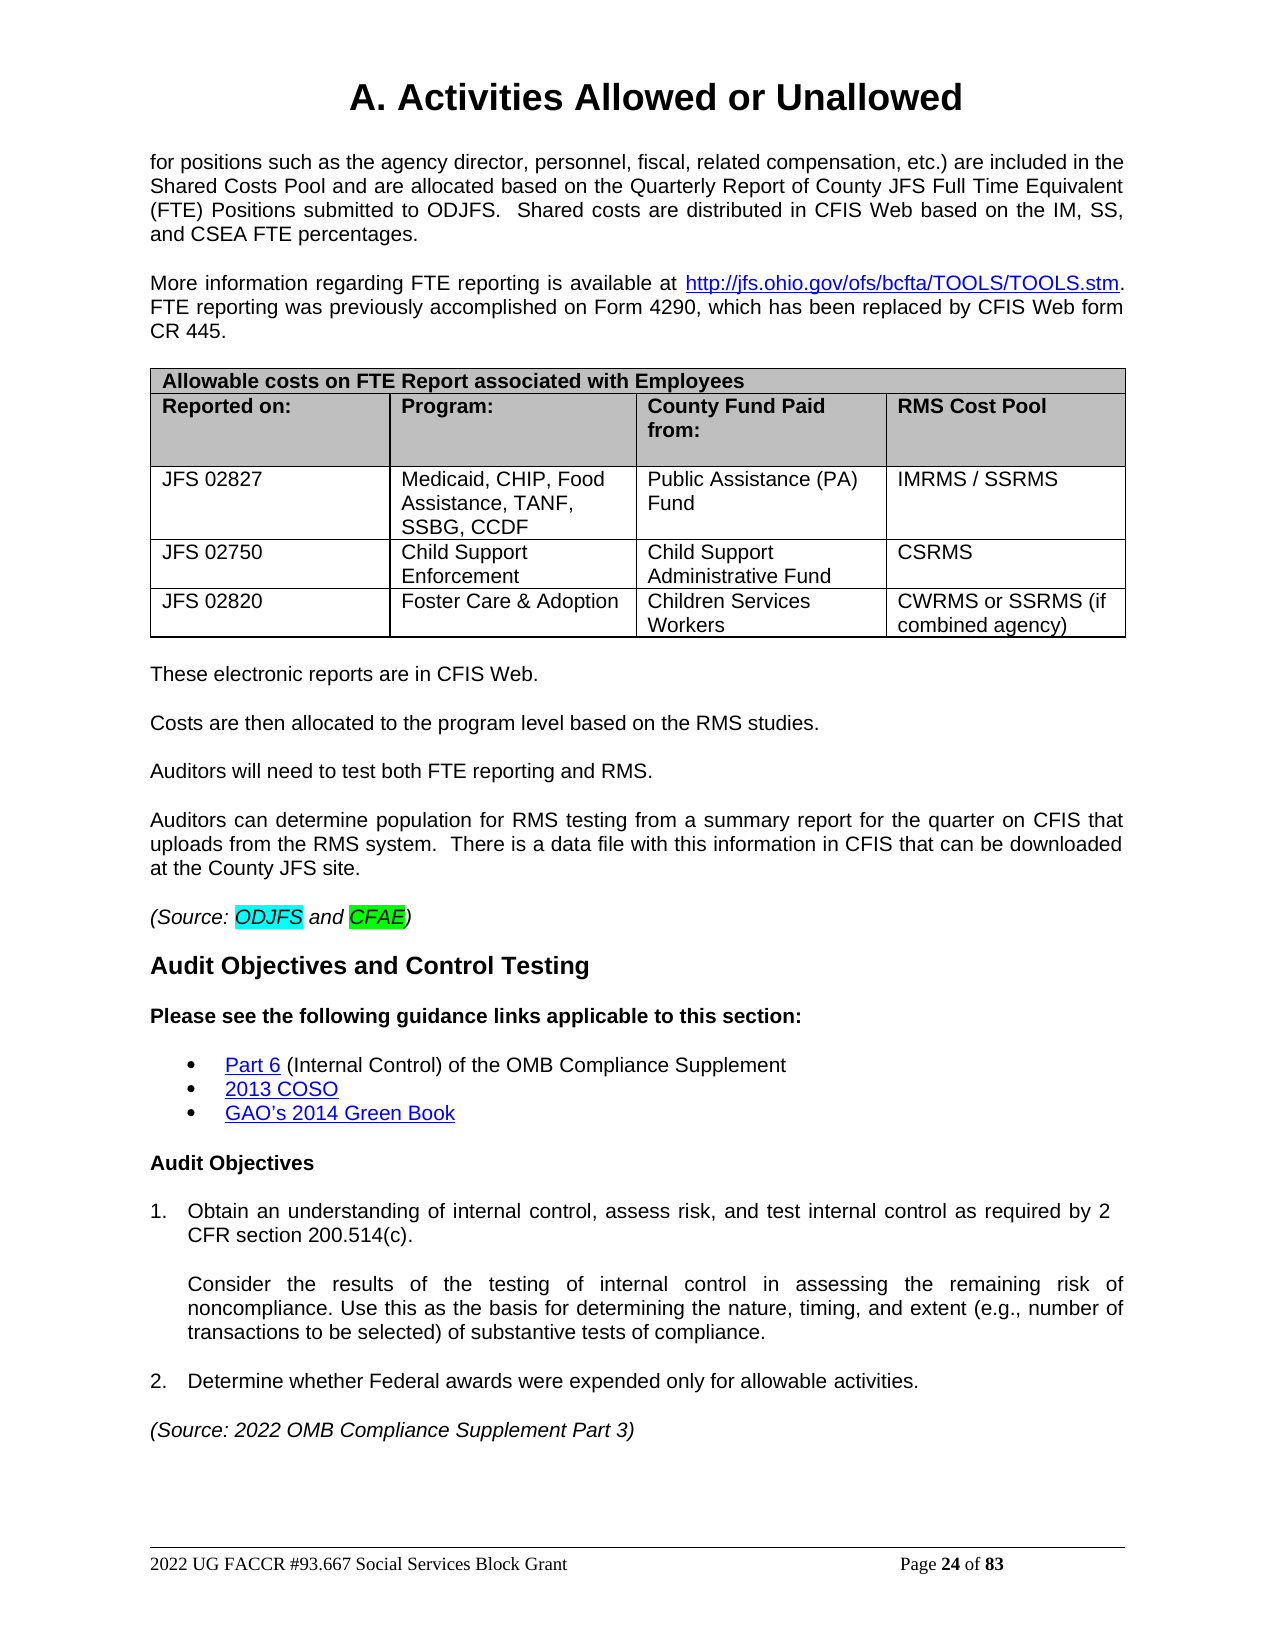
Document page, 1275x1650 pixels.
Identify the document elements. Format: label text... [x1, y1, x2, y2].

text Auditors will need to test both FTE reporting and RMS. [150, 759, 1125, 783]
table_cell Reported on: [151, 394, 389, 466]
text Costs are then allocated to the program level based on the RMS studies. [150, 710, 1125, 734]
table_cell CWRMS or SSRMS (if combined agency) [887, 589, 1125, 636]
text (Source: ODJFS and CFAE) [150, 905, 235, 929]
text More information regarding FTE reporting is available at http://jfs.ohio.gov/ofs/bcfta/TOOLS/TOOLS.stm. FTE reporting was previously accomplished on Form 4290, which has been replaced by CFIS Web form CR 445. [150, 271, 1125, 343]
table_cell RMS Cost Pool [887, 394, 1125, 466]
list Part 6 (Internal Control) of the OMB Compliance Supplement [187, 1053, 1125, 1077]
table_cell IMRMS / SSRMS [887, 467, 1125, 538]
table_cell JFS 02820 [151, 589, 389, 636]
table_cell CSRMS [887, 540, 1125, 587]
text Auditors can determine population for RMS testing from a summary report for the quarter on CFIS that uploads from the RMS system. There is a data file with this information in CFIS that can be downloaded at the County JFS site. [150, 808, 1125, 880]
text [150, 150, 1125, 246]
table_cell Foster Care & Adoption [391, 589, 636, 636]
text Consider the results of the testing of internal control in assessing the remaining risk of noncompliance. Use this as the basis for determining the nature, timing, and extent (e.g., number of transactions to be selected) of substantive tests of compliance. [150, 1272, 1125, 1344]
table_cell Program: [391, 394, 636, 466]
list Determine whether Federal awards were expended only for allowable activities. [150, 1369, 1125, 1393]
table_cell Children Services Workers [637, 589, 886, 636]
subtitle Audit Objectives and Control Testing [150, 954, 1125, 979]
list GAO’s 2014 Green Book [187, 1101, 1125, 1125]
table_cell Child Support Enforcement [391, 540, 636, 587]
text (Source: ODJFS and CFAE) [405, 905, 1125, 929]
text Please see the following guidance links applicable to this section: [150, 1004, 1125, 1028]
text Audit Objectives [150, 1150, 1125, 1174]
list Obtain an understanding of internal control, assess risk, and test internal control as required by 2 CFR section 200.514(c). [150, 1199, 1113, 1247]
text (Source: 2022 OMB Compliance Supplement Part 3) [150, 1418, 1125, 1442]
table_cell County Fund Paid from: [637, 394, 886, 466]
table_cell JFS 02827 [151, 467, 389, 538]
table_header Allowable costs on FTE Report associated with Employees [151, 369, 1125, 393]
list 2013 COSO [187, 1077, 1125, 1101]
table_cell Medicaid, CHIP, Food Assistance, TANF, SSBG, CCDF [391, 467, 636, 538]
text These electronic reports are in CFIS Web. [150, 661, 1125, 685]
table_cell Public Assistance (PA) Fund [637, 467, 886, 538]
table_cell JFS 02750 [151, 540, 389, 587]
table_cell Child Support Administrative Fund [637, 540, 886, 587]
